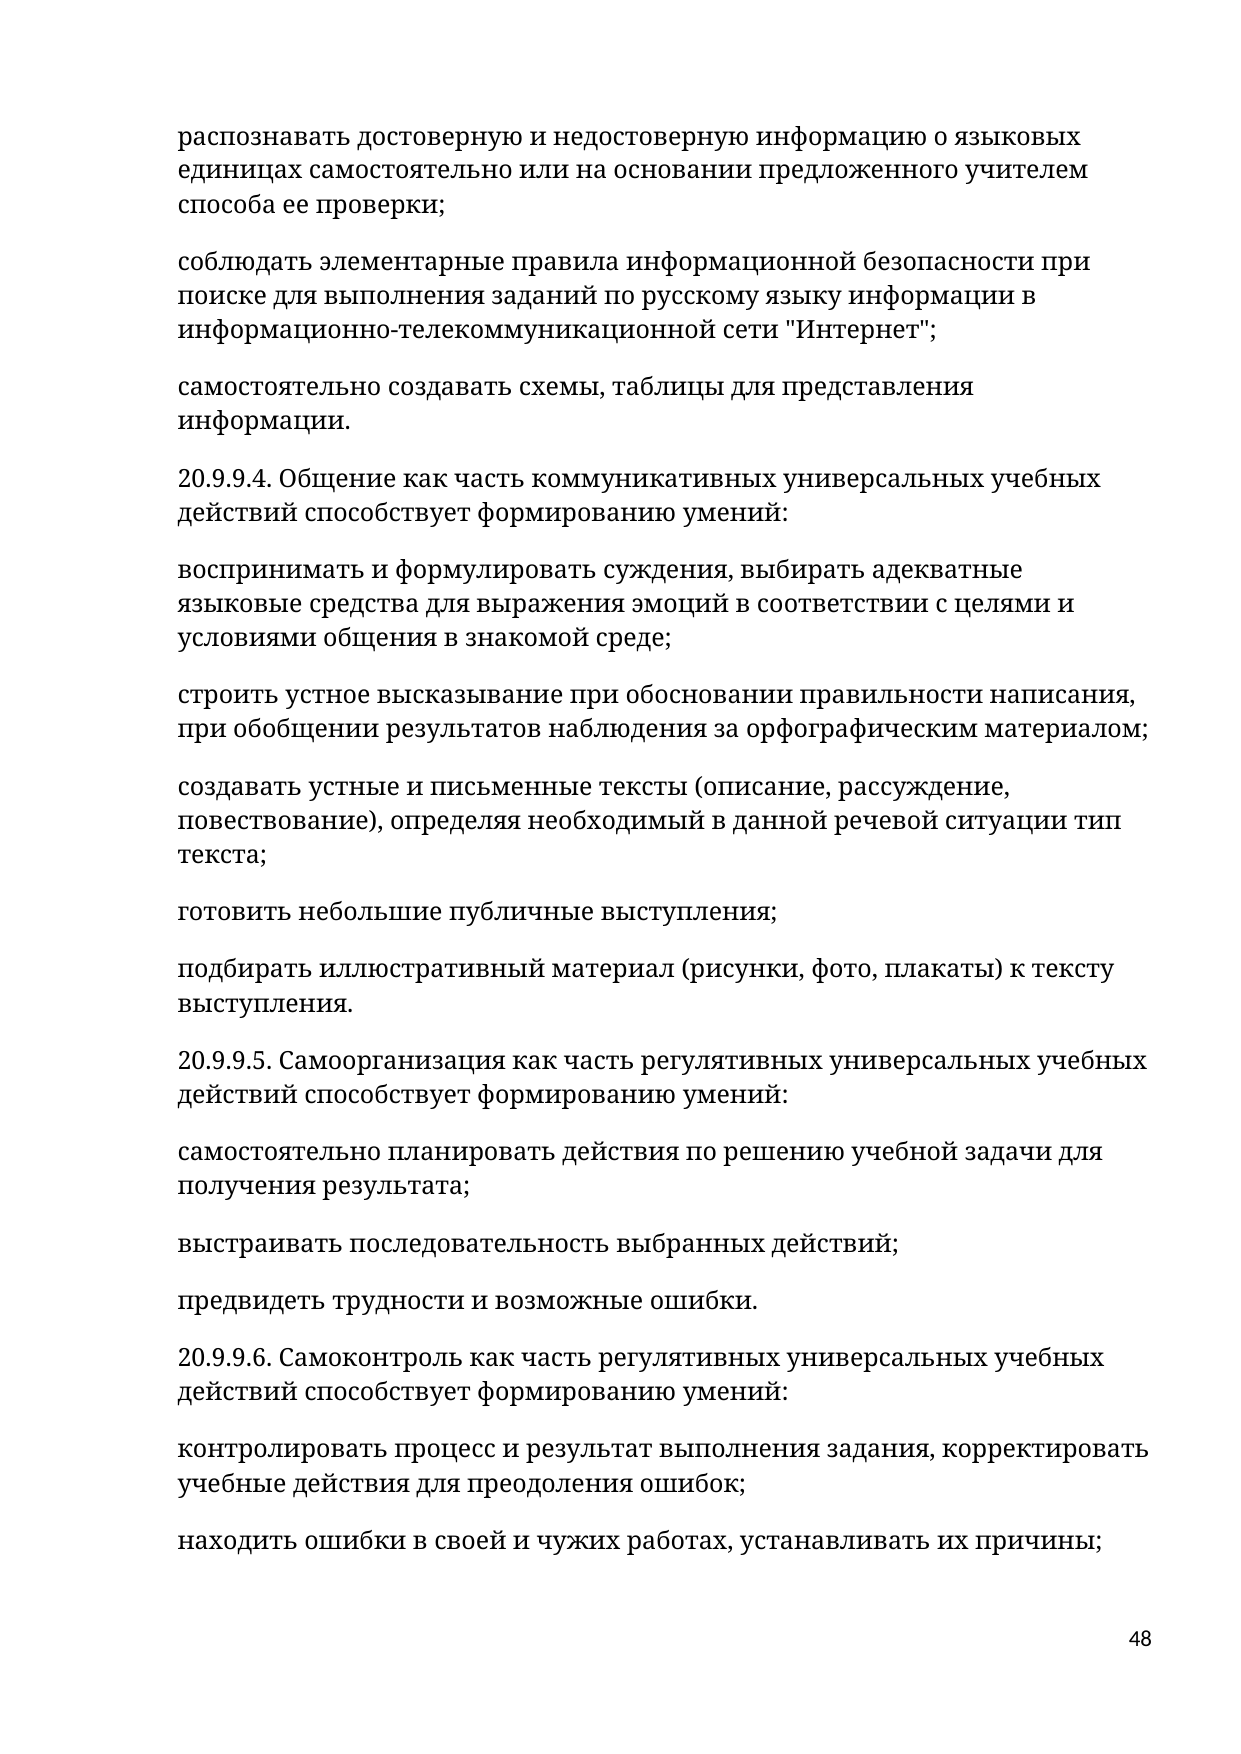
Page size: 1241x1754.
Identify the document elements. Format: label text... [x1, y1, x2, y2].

text 20.9.9.6. Самоконтроль как часть регулятивных универсальных учебных действий способствует формированию умений: [177, 1340, 1152, 1408]
text воспринимать и формулировать суждения, выбирать адекватные языковые средства для выражения эмоций в соответствии с целями и условиями общения в знакомой среде; [177, 552, 1152, 654]
text самостоятельно планировать действия по решению учебной задачи для получения результата; [177, 1134, 1152, 1202]
text 20.9.9.4. Общение как часть коммуникативных универсальных учебных действий способствует формированию умений: [177, 460, 1152, 528]
text контролировать процесс и результат выполнения задания, корректировать учебные действия для преодоления ошибок; [177, 1431, 1152, 1499]
text предвидеть трудности и возможные ошибки. [177, 1282, 1152, 1317]
text соблюдать элементарные правила информационной безопасности при поиске для выполнения заданий по русскому языку информации в информационно-телекоммуникационной сети "Интернет"; [177, 243, 1152, 346]
text находить ошибки в своей и чужих работах, устанавливать их причины; [177, 1522, 1152, 1557]
text 20.9.9.5. Самоорганизация как часть регулятивных универсальных учебных действий способствует формированию умений: [177, 1042, 1152, 1111]
text готовить небольшие публичные выступления; [177, 894, 1152, 928]
text создавать устные и письменные тексты (описание, рассуждение, повествование), определяя необходимый в данной речевой ситуации тип текста; [177, 768, 1152, 871]
text распознавать достоверную и недостоверную информацию о языковых единицах самостоятельно или на основании предложенного учителем способа ее проверки; [177, 118, 1152, 220]
text самостоятельно создавать схемы, таблицы для представления информации. [177, 369, 1152, 437]
text строить устное высказывание при обосновании правильности написания, при обобщении результатов наблюдения за орфографическим материалом; [177, 677, 1152, 745]
text подбирать иллюстративный материал (рисунки, фото, плакаты) к тексту выступления. [177, 951, 1152, 1019]
text выстраивать последовательность выбранных действий; [177, 1225, 1152, 1259]
